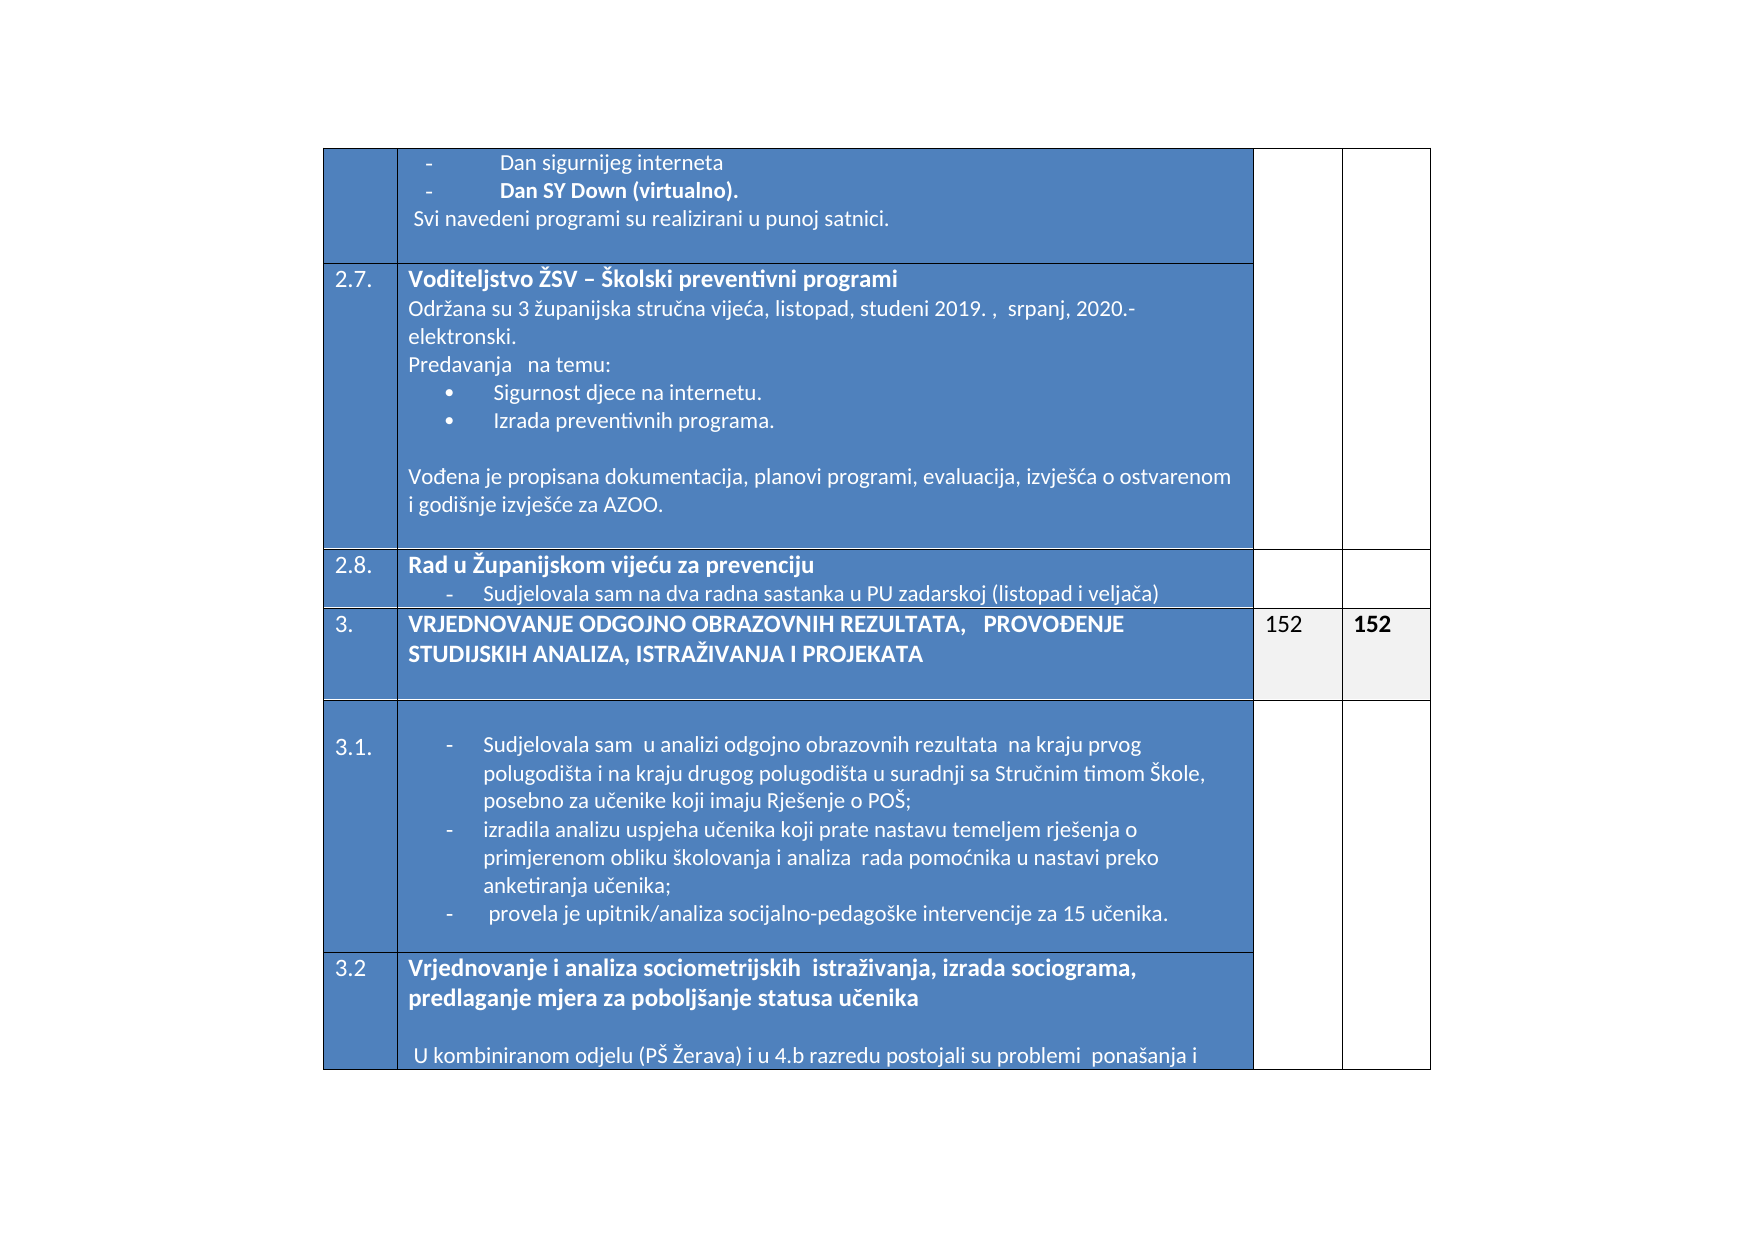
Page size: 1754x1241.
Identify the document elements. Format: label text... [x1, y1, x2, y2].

table_cell 3.2 [324, 953, 397, 1069]
table_cell Voditeljstvo ŽSV – Školski preventivni programi Održana su 3 županijska stručna vijeća, listopad, studeni 2019. , srpanj, 2020.-elektronski. Predavanja na temu: Sigurnost djece na internetu. Izrada preventivnih programa. Vođena je propisana dokumentacija, planovi programi, evaluacija, izvješća o ostvarenom i godišnje izvješće za AZOO. [398, 264, 1253, 548]
table_cell 152 [1254, 609, 1342, 699]
table_cell Rad u Županijskom vijeću za prevenciju Sudjelovala sam na dva radna sastanka u PU zadarskoj (listopad i veljača) [398, 550, 1253, 607]
table_cell VRJEDNOVANJE ODGOJNO OBRAZOVNIH REZULTATA, PROVOĐENJE STUDIJSKIH ANALIZA, ISTRAŽIVANJA I PROJEKATA [398, 609, 1253, 699]
table_cell 3. [324, 609, 397, 699]
table_cell 152 [1343, 609, 1430, 699]
table_cell Sudjelovala sam u analizi odgojno obrazovnih rezultata na kraju prvog polugodišta i na kraju drugog polugodišta u suradnji sa Stručnim timom Škole, posebno za učenike koji imaju Rješenje o POŠ; izradila analizu uspjeha učenika koji prate nastavu temeljem rješenja o primjerenom obliku školovanja i analiza rada pomoćnika u nastavi preko anketiranja učenika; provela je upitnik/analiza socijalno-pedagoške intervencije za 15 učenika. [398, 701, 1253, 951]
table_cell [398, 149, 1253, 263]
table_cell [398, 953, 1253, 1069]
table_cell 2.6. [324, 149, 397, 263]
table_cell 2.8. [324, 550, 397, 607]
table_cell [1254, 550, 1342, 607]
table_cell 2.7. [324, 264, 397, 548]
table_cell [1343, 701, 1430, 1069]
table_cell [1343, 550, 1430, 607]
table_cell [1254, 701, 1342, 1069]
table_cell 3.1. [324, 701, 397, 951]
